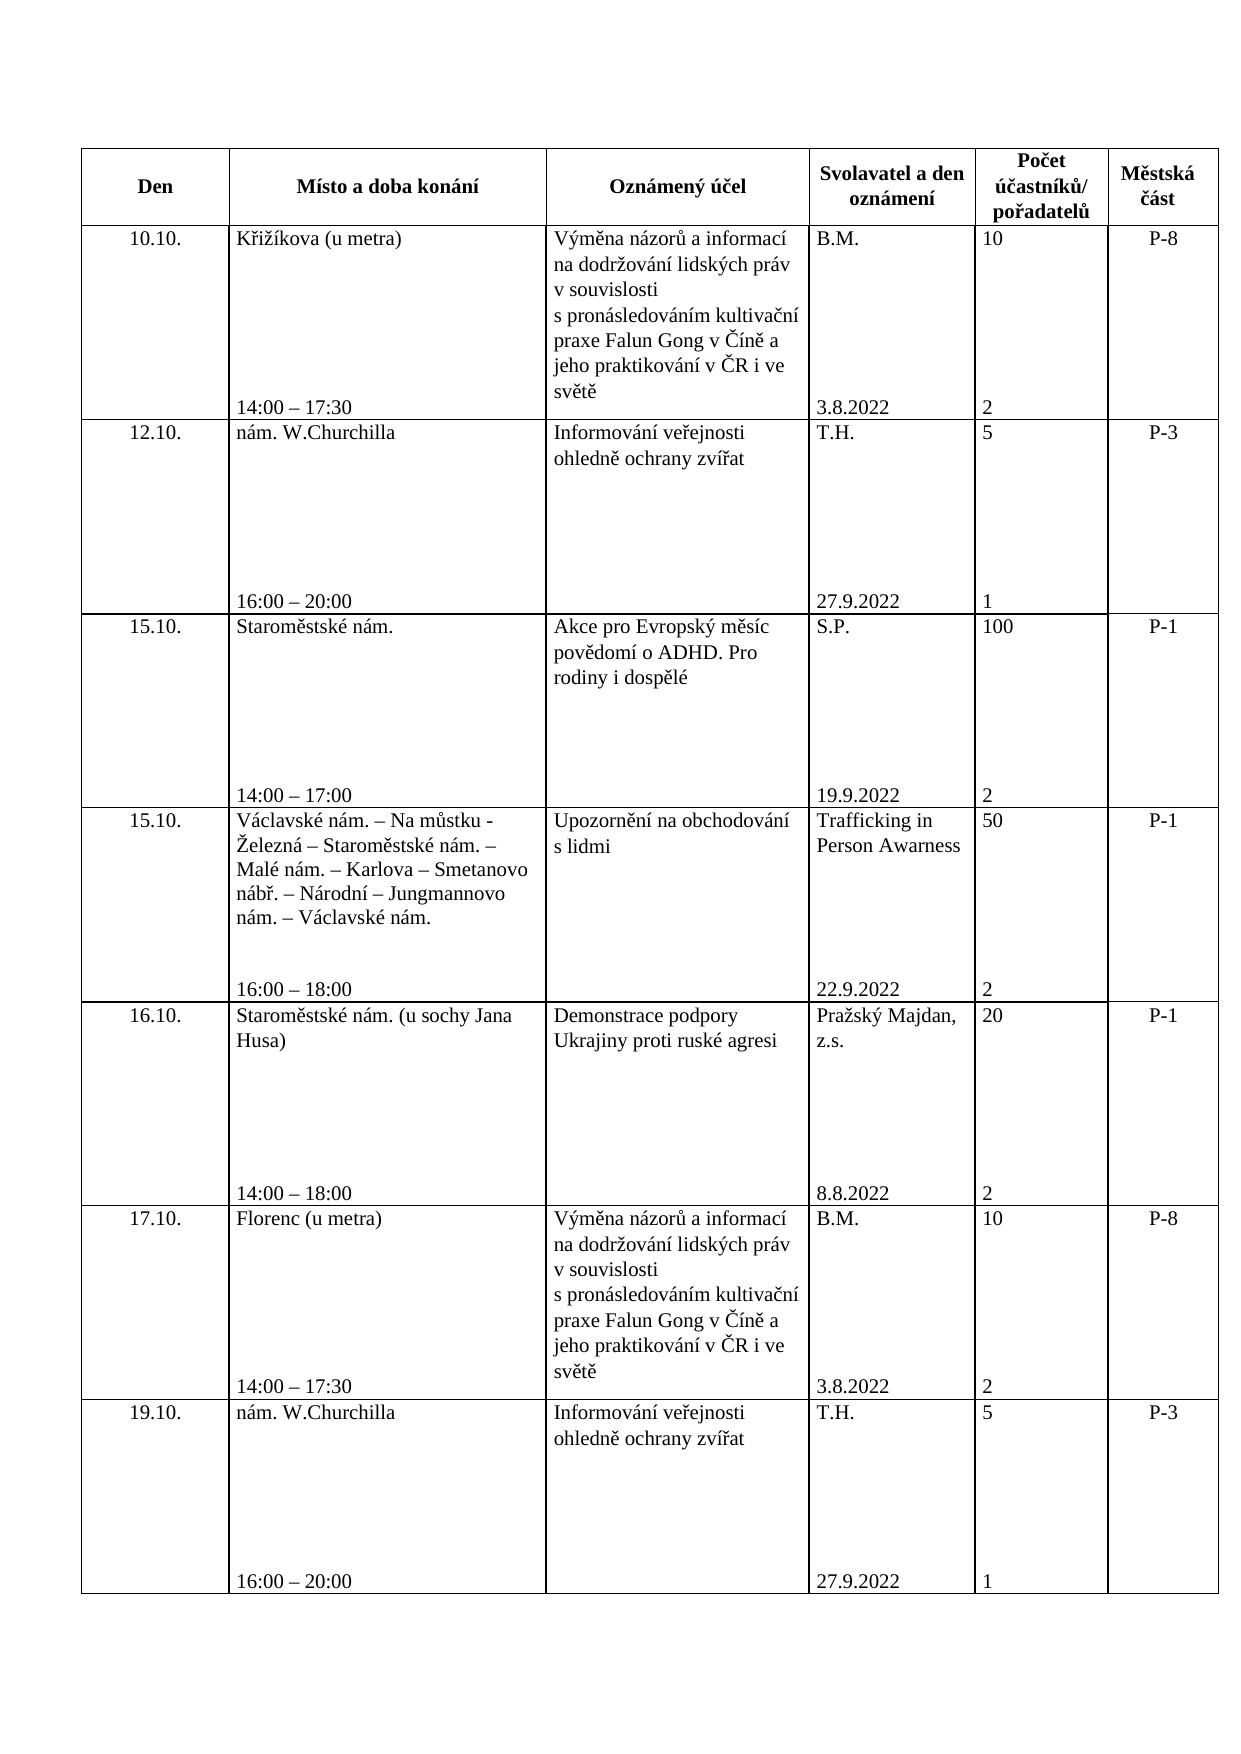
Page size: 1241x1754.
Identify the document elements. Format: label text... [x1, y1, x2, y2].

table_cell 19.10. [82, 1400, 228, 1593]
table_cell S.P. 19.9.2022 [810, 615, 974, 807]
table_cell 10 2 [976, 226, 1107, 419]
table_cell Florenc (u metra) 14:00 – 17:30 [230, 1206, 545, 1398]
table_cell 10.10. [82, 226, 228, 419]
table_cell B.M. 3.8.2022 [810, 1206, 974, 1398]
table_cell Informování veřejnosti ohledně ochrany zvířat [547, 420, 808, 613]
table_cell Výměna názorů a informací na dodržování lidských práv v souvislosti s pronásledováním kultivační praxe Falun Gong v Číně a jeho praktikování v ČR i ve světě [547, 226, 808, 419]
table_cell T.H. 27.9.2022 [810, 1400, 974, 1593]
table_cell Křižíkova (u metra) 14:00 – 17:30 [230, 226, 545, 419]
table_header Den [82, 149, 229, 225]
table_cell nám. W.Churchilla 16:00 – 20:00 [230, 1400, 545, 1593]
table_header Místo a doba konání [230, 149, 546, 225]
table_cell Demonstrace podpory Ukrajiny proti ruské agresi [547, 1003, 808, 1204]
table_cell 20 2 [976, 1003, 1107, 1204]
table_cell P-1 [1109, 808, 1218, 1001]
table_cell 17.10. [82, 1206, 228, 1398]
table_cell 12.10. [82, 420, 228, 613]
table_cell P-8 [1109, 1206, 1218, 1398]
table_header Svolavatel a den oznámení [810, 149, 975, 225]
table_cell Informování veřejnosti ohledně ochrany zvířat [547, 1400, 808, 1593]
table_cell Pražský Majdan, z.s. 8.8.2022 [810, 1003, 974, 1204]
table_cell 15.10. [82, 808, 228, 1001]
table_cell P-3 [1109, 420, 1218, 613]
table_cell 50 2 [976, 808, 1107, 1001]
table_cell Václavské nám. – Na můstku - Železná – Staroměstské nám. – Malé nám. – Karlova – Smetanovo nábř. – Národní – Jungmannovo nám. – Václavské nám. 16:00 – 18:00 [230, 808, 545, 1001]
table_cell Akce pro Evropský měsíc povědomí o ADHD. Pro rodiny i dospělé [547, 615, 808, 807]
table_cell Staroměstské nám. (u sochy Jana Husa) 14:00 – 18:00 [230, 1003, 545, 1204]
table_cell Staroměstské nám. 14:00 – 17:00 [230, 615, 545, 807]
table_header Počet účastníků/ pořadatelů [976, 149, 1108, 225]
table_cell Výměna názorů a informací na dodržování lidských práv v souvislosti s pronásledováním kultivační praxe Falun Gong v Číně a jeho praktikování v ČR i ve světě [547, 1206, 808, 1398]
table_cell 10 2 [976, 1206, 1107, 1398]
table_cell P-3 [1109, 1400, 1218, 1593]
table_cell Trafficking in Person Awarness 22.9.2022 [810, 808, 974, 1001]
table_cell 15.10. [82, 615, 228, 807]
table_cell P-8 [1109, 226, 1218, 419]
table_cell P-1 [1109, 614, 1218, 807]
table_header Oznámený účel [547, 149, 809, 225]
table_header Městská část [1109, 149, 1218, 225]
table_cell 100 2 [976, 615, 1107, 807]
table_cell 5 1 [976, 420, 1107, 613]
table_cell nám. W.Churchilla 16:00 – 20:00 [230, 420, 545, 613]
table_cell 16.10. [82, 1003, 228, 1204]
table_cell Upozornění na obchodování s lidmi [547, 808, 808, 1001]
table_cell B.M. 3.8.2022 [810, 226, 974, 419]
table_cell 5 1 [976, 1400, 1107, 1593]
table_cell T.H. 27.9.2022 [810, 420, 974, 613]
table_cell P-1 [1109, 1002, 1218, 1204]
